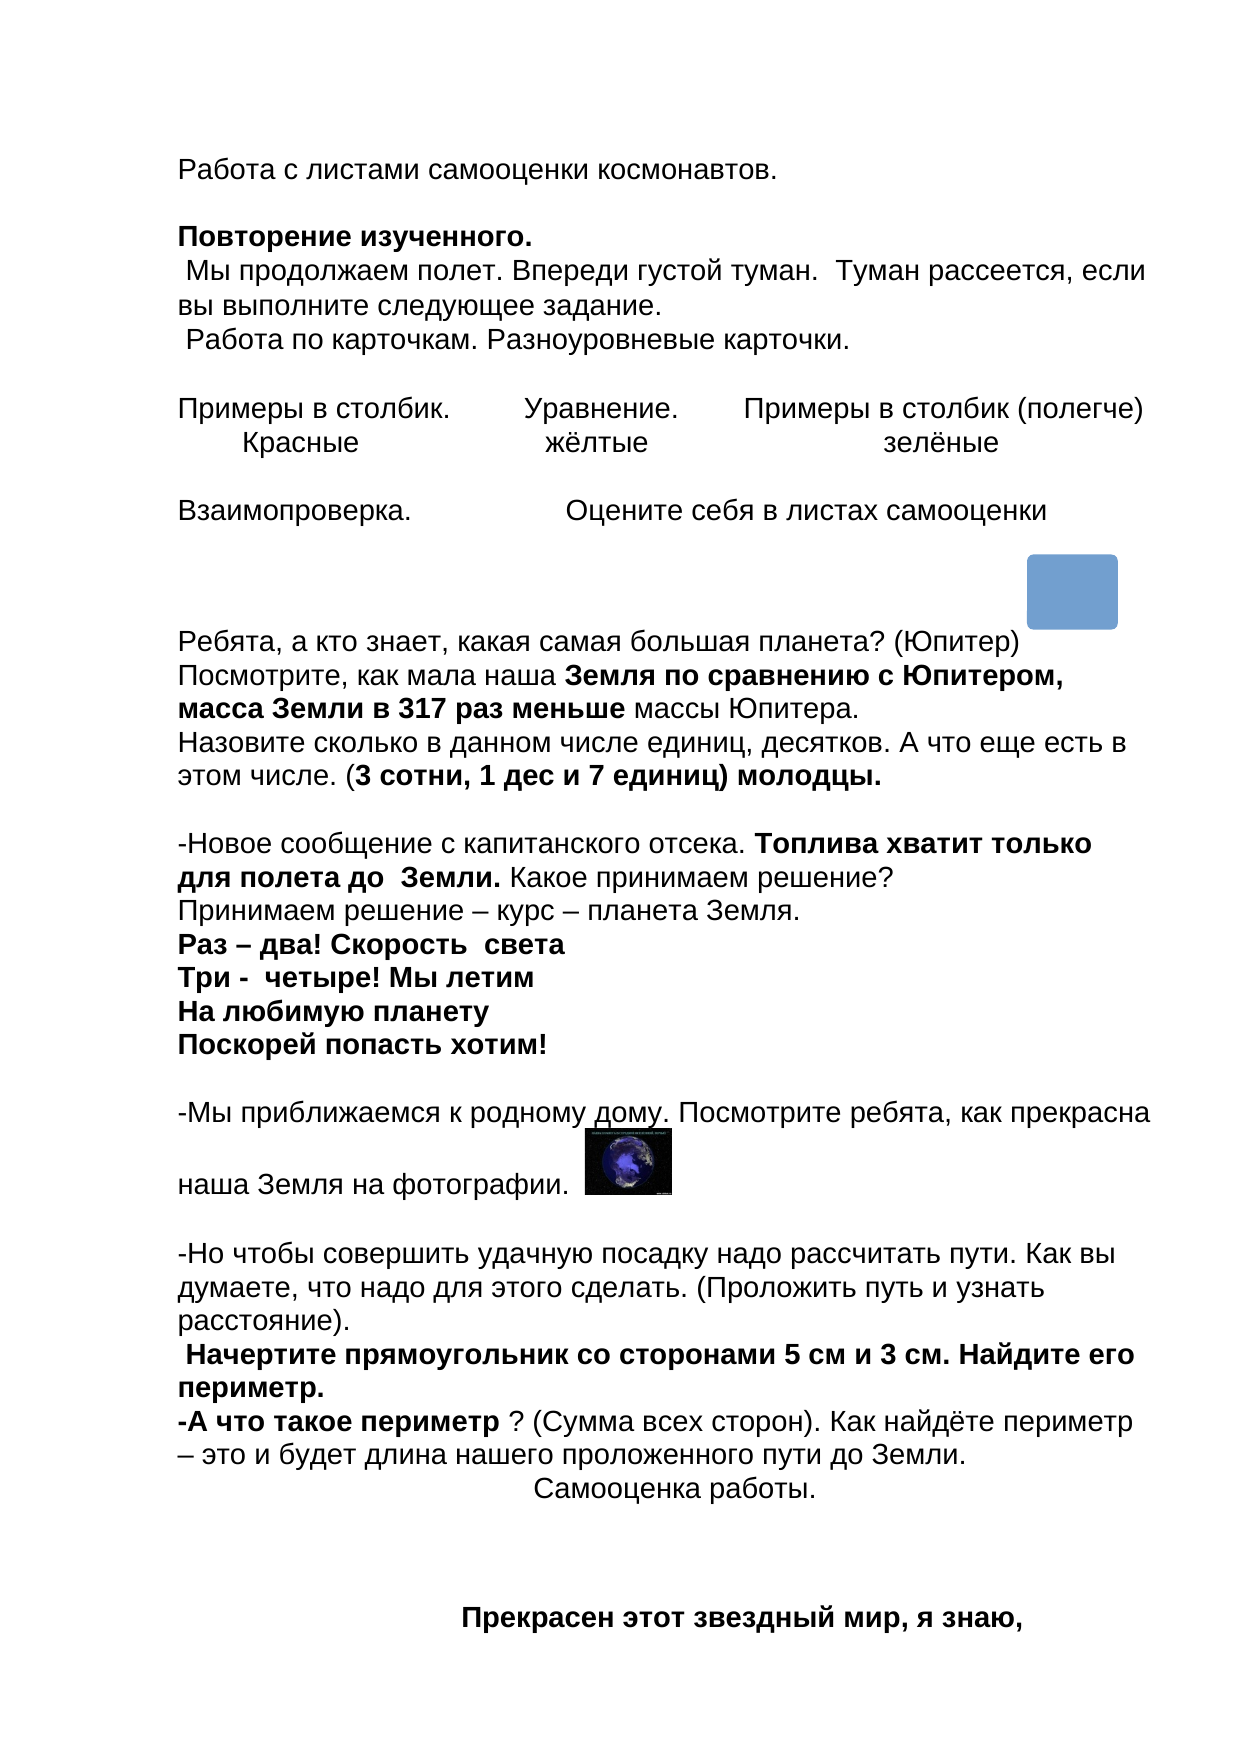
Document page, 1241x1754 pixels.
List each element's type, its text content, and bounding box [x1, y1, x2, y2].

text Мы продолжаем полет. Впереди густой туман. Туман рассеется, если вы выполните следующее задание. [177, 252, 1152, 321]
text -Новое сообщение с капитанского отсека. Топлива хватит только для полета до Земли. Какое принимаем решение? [177, 826, 1152, 893]
text Ребята, а кто знает, какая самая большая планета? (Юпитер) [177, 554, 1152, 658]
text Назовите сколько в данном числе единиц, десятков. А что еще есть в этом числе. (3 сотни, 1 дес и 7 единиц) молодцы. [177, 725, 1152, 792]
text -Мы приближаемся к родному дому. Посмотрите ребята, как прекрасна наша Земля на фотографии. [177, 1094, 1152, 1202]
text Три - четыре! Мы летим [177, 960, 1152, 994]
text Начертите прямоугольник со сторонами 5 см и 3 см. Найдите его периметр. [177, 1337, 1152, 1404]
text Красные жёлтые зелёные [177, 424, 1152, 458]
text Работа с листами самооценки космонавтов. [177, 152, 1152, 185]
text Примеры в столбик. Уравнение. Примеры в столбик (полегче) [177, 390, 1152, 424]
text -А что такое периметр ? (Сумма всех сторон). Как найдёте периметр – это и будет длина нашего проложенного пути до Земли. [177, 1404, 1152, 1471]
text Поскорей попасть хотим! [177, 1027, 1152, 1061]
text Повторение изученного. [177, 219, 1152, 252]
text На любимую планету [177, 994, 1152, 1027]
text Посмотрите, как мала наша Земля по сравнению с Юпитером, масса Земли в 317 раз меньше массы Юпитера. [177, 658, 1152, 725]
text Принимаем решение – курс – планета Земля. [177, 893, 1152, 927]
text -Но чтобы совершить удачную посадку надо рассчитать пути. Как вы думаете, что надо для этого сделать. (Проложить путь и узнать расстояние). [177, 1236, 1152, 1337]
text Раз – два! Скорость света [177, 927, 1152, 960]
text Самооценка работы. [177, 1471, 1152, 1504]
picture [584, 1128, 672, 1195]
text Взаимопроверка. Оцените себя в листах самооценки [177, 493, 1152, 526]
text Прекрасен этот звездный мир, я знаю, [177, 1599, 1152, 1633]
text Работа по карточкам. Разноуровневые карточки. [177, 321, 1152, 355]
